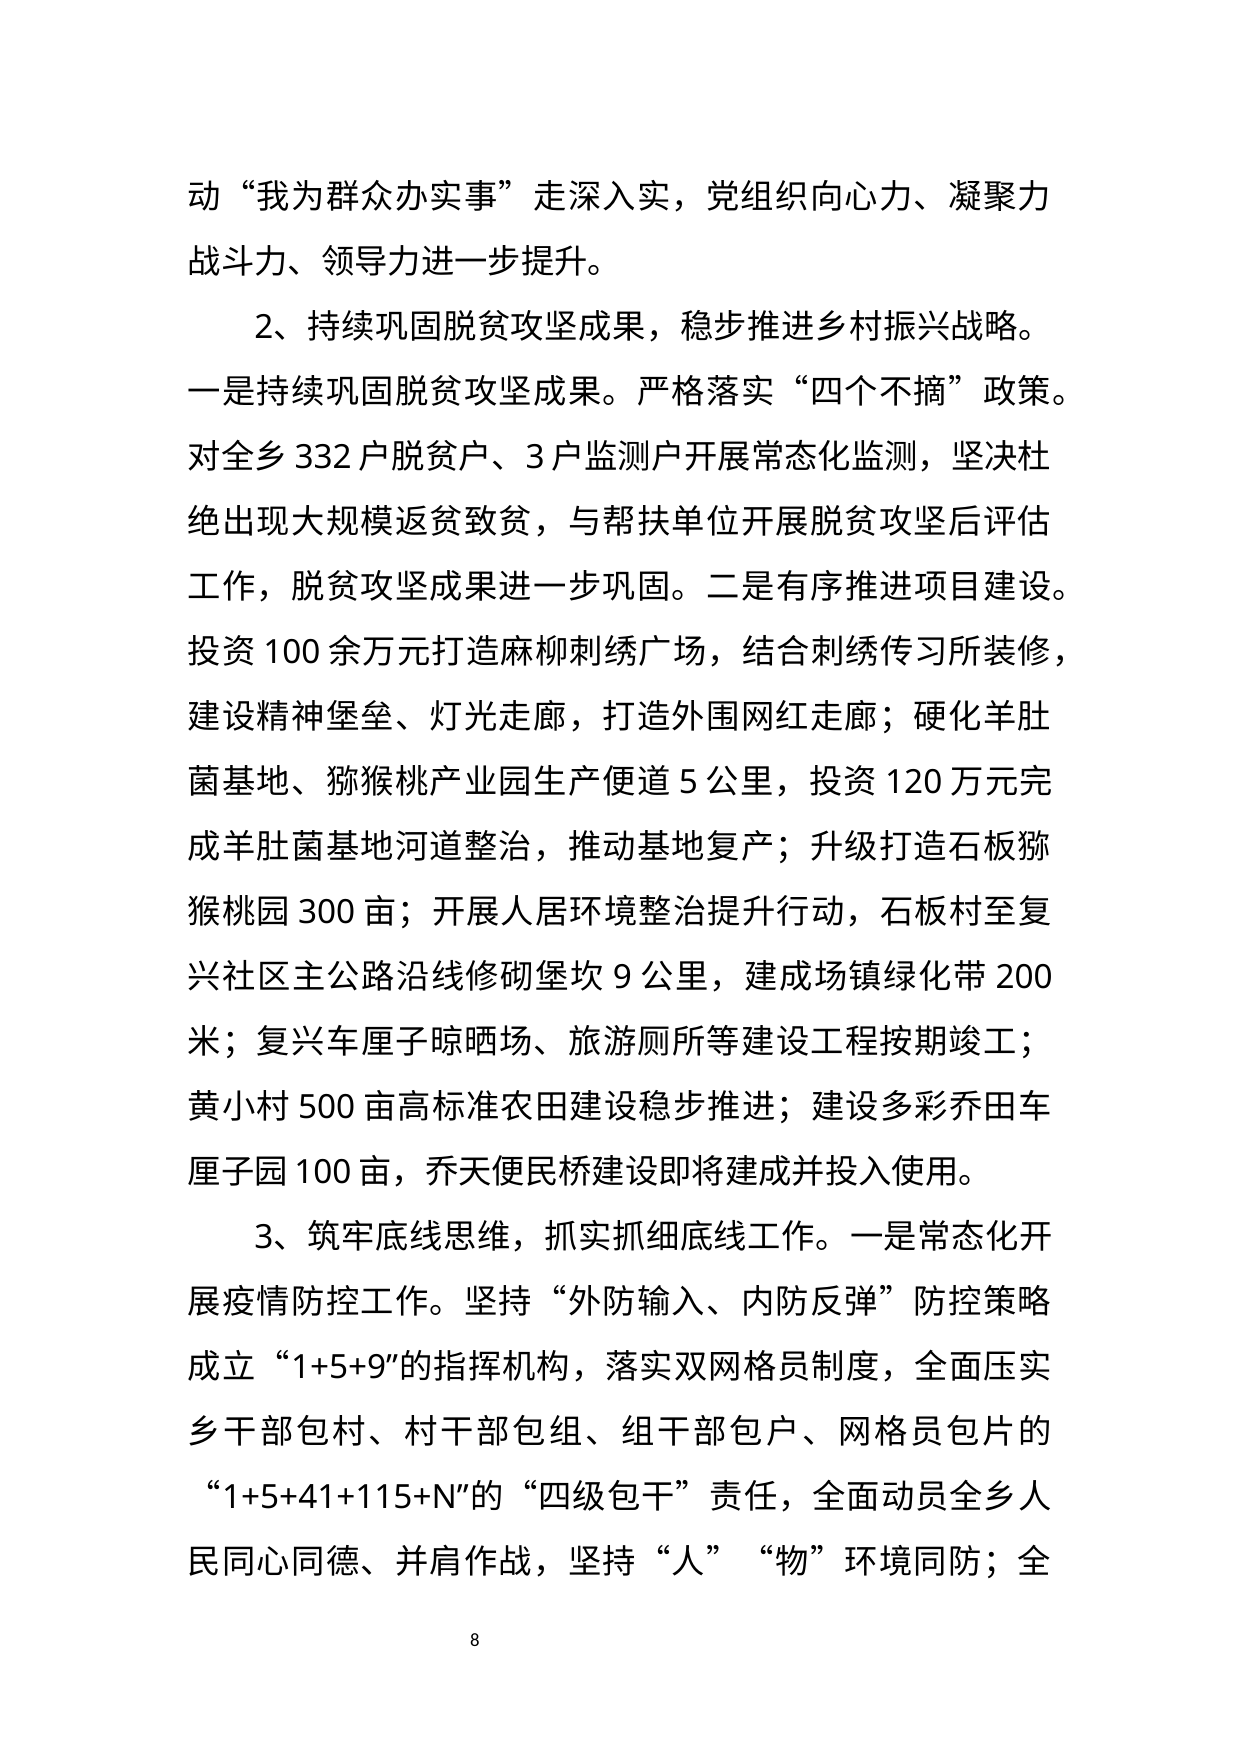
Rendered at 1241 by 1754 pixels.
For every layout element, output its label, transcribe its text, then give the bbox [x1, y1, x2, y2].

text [187, 162, 1053, 292]
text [187, 1202, 1053, 1592]
text 2、持续巩固脱贫攻坚成果，稳步推进乡村振兴战略。一是持续巩固脱贫攻坚成果。严格落实“四个不摘”政策。对全乡332户脱贫户、3户监测户开展常态化监测，坚决杜绝出现大规模返贫致贫，与帮扶单位开展脱贫攻坚后评估工作，脱贫攻坚成果进一步巩固。二是有序推进项目建设。投资100余万元打造麻柳刺绣广场，结合刺绣传习所装修，建设精神堡垒、灯光走廊，打造外围网红走廊；硬化羊肚菌基地、猕猴桃产业园生产便道5公里，投资120万元完成羊肚菌基地河道整治，推动基地复产；升级打造石板猕猴桃园300亩；开展人居环境整治提升行动，石板村至复兴社区主公路沿线修砌堡坎9公里，建成场镇绿化带200米；复兴车厘子晾晒场、旅游厕所等建设工程按期竣工；黄小村500亩高标准农田建设稳步推进；建设多彩乔田车厘子园100亩，乔天便民桥建设即将建成并投入使用。 [187, 292, 1053, 1202]
